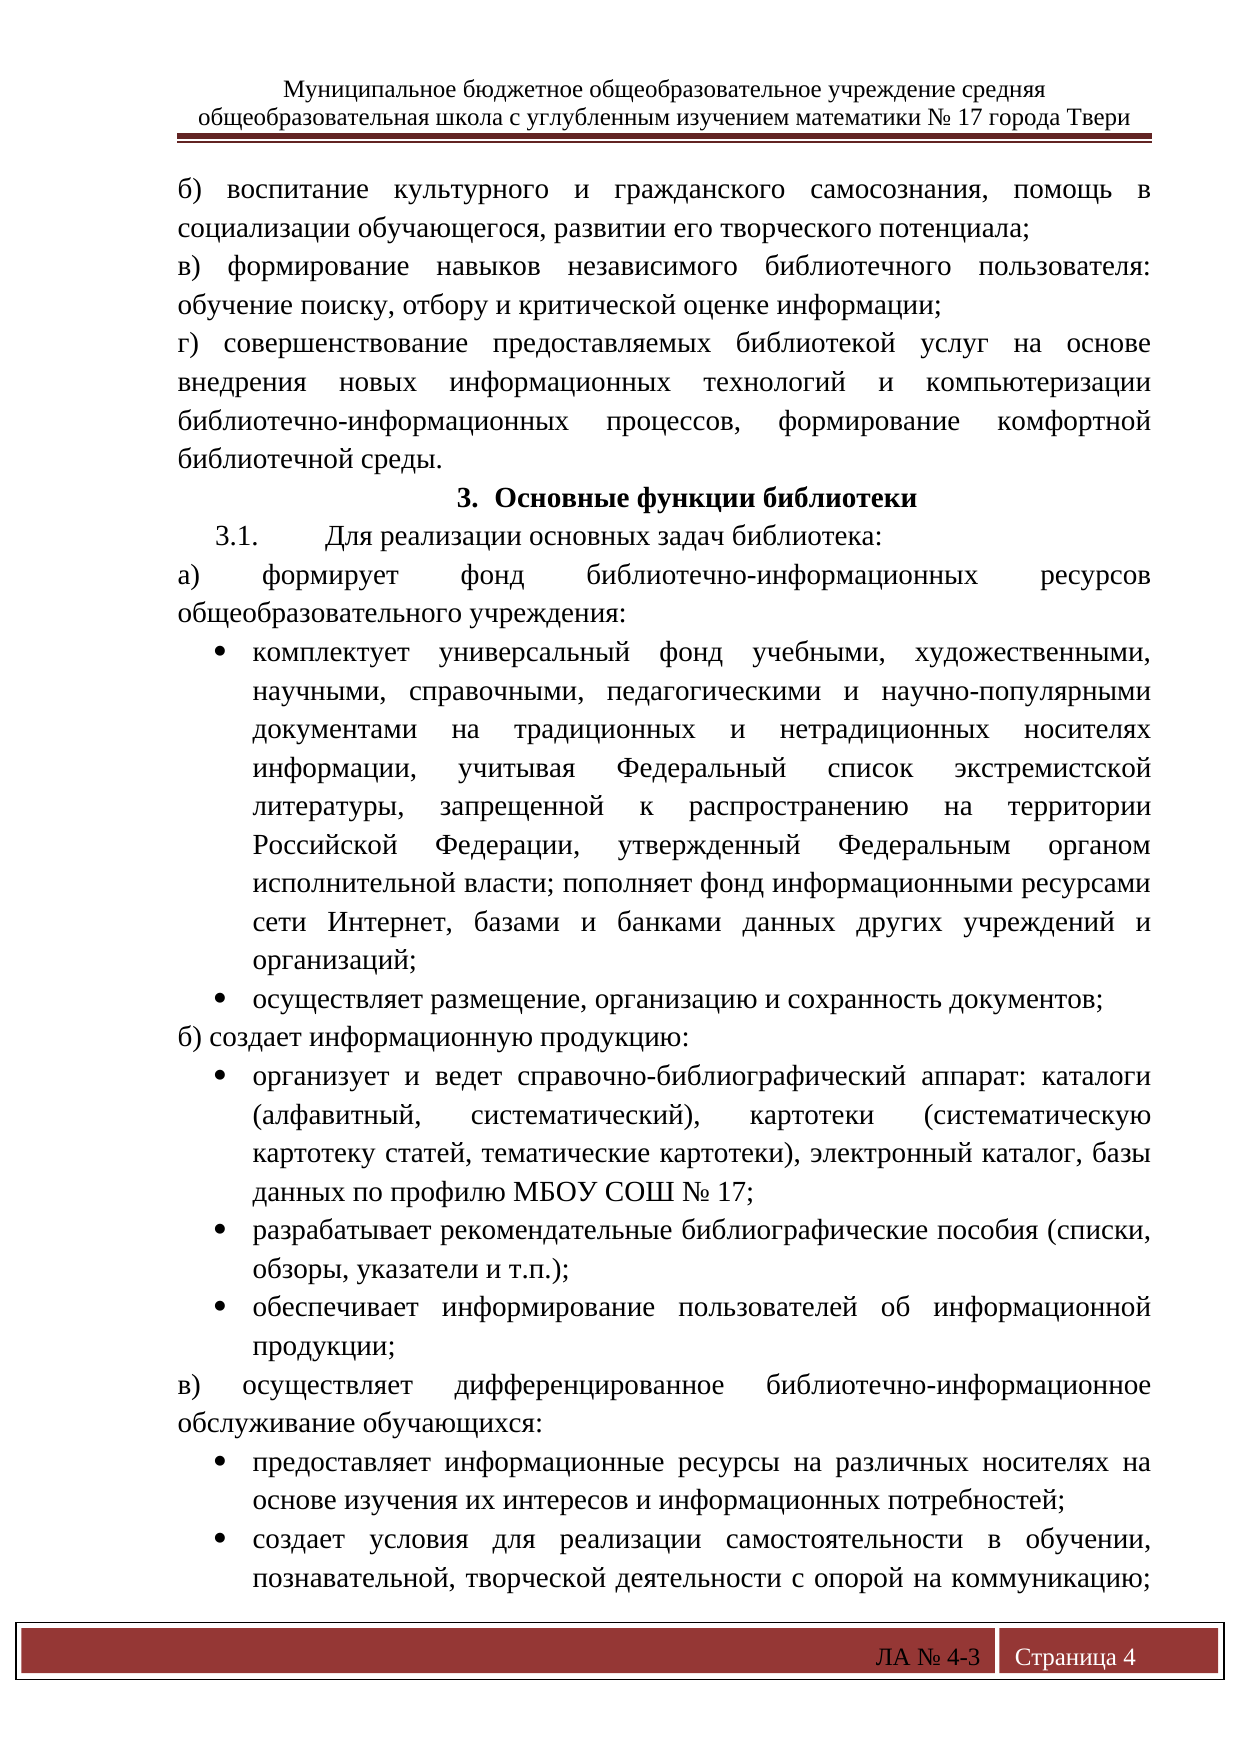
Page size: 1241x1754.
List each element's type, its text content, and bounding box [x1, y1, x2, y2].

text в) формирование навыков независимого библиотечного пользователя: обучение поиску, отбору и критической оценке информации; [177, 248, 1152, 321]
list предоставляет информационные ресурсы на различных носителях на основе изучения их интересов и информационных потребностей; [215, 1444, 1152, 1516]
list разрабатывает рекомендательные библиографические пособия (списки, обзоры, указатели и т.п.); [215, 1212, 1152, 1284]
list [215, 1521, 1152, 1593]
list Для реализации основных задач библиотека: [177, 518, 1152, 552]
list организует и ведет справочно-библиографический аппарат: каталоги (алфавитный, систематический), картотеки (систематическую картотеку статей, тематические картотеки), электронный каталог, базы данных по профилю МБОУ СОШ № 17; [215, 1058, 1152, 1207]
list Основные функции библиотеки [222, 480, 1152, 513]
list обеспечивает информирование пользователей об информационной продукции; [215, 1289, 1152, 1362]
text а) формирует фонд библиотечно-информационных ресурсов общеобразовательного учреждения: [177, 557, 1152, 629]
text г) совершенствование предоставляемых библиотекой услуг на основе внедрения новых информационных технологий и компьютеризации библиотечно-информационных процессов, формирование комфортной библиотечной среды. [177, 326, 1152, 475]
list осуществляет размещение, организацию и сохранность документов; [215, 981, 1152, 1014]
list комплектует универсальный фонд учебными, художественными, научными, справочными, педагогическими и научно-популярными документами на традиционных и нетрадиционных носителях информации, учитывая Федеральный список экстремистской литературы, запрещенной к распространению на территории Российской Федерации, утвержденный Федеральным органом исполнительной власти; пополняет фонд информационными ресурсами сети Интернет, базами и банками данных других учреждений и организаций; [215, 634, 1152, 976]
text в) осуществляет дифференцированное библиотечно-информационное обслуживание обучающихся: [177, 1367, 1152, 1439]
text б) воспитание культурного и гражданского самосознания, помощь в социализации обучающегося, развитии его творческого потенциала; [177, 171, 1152, 243]
text б) создает информационную продукцию: [177, 1019, 1152, 1053]
